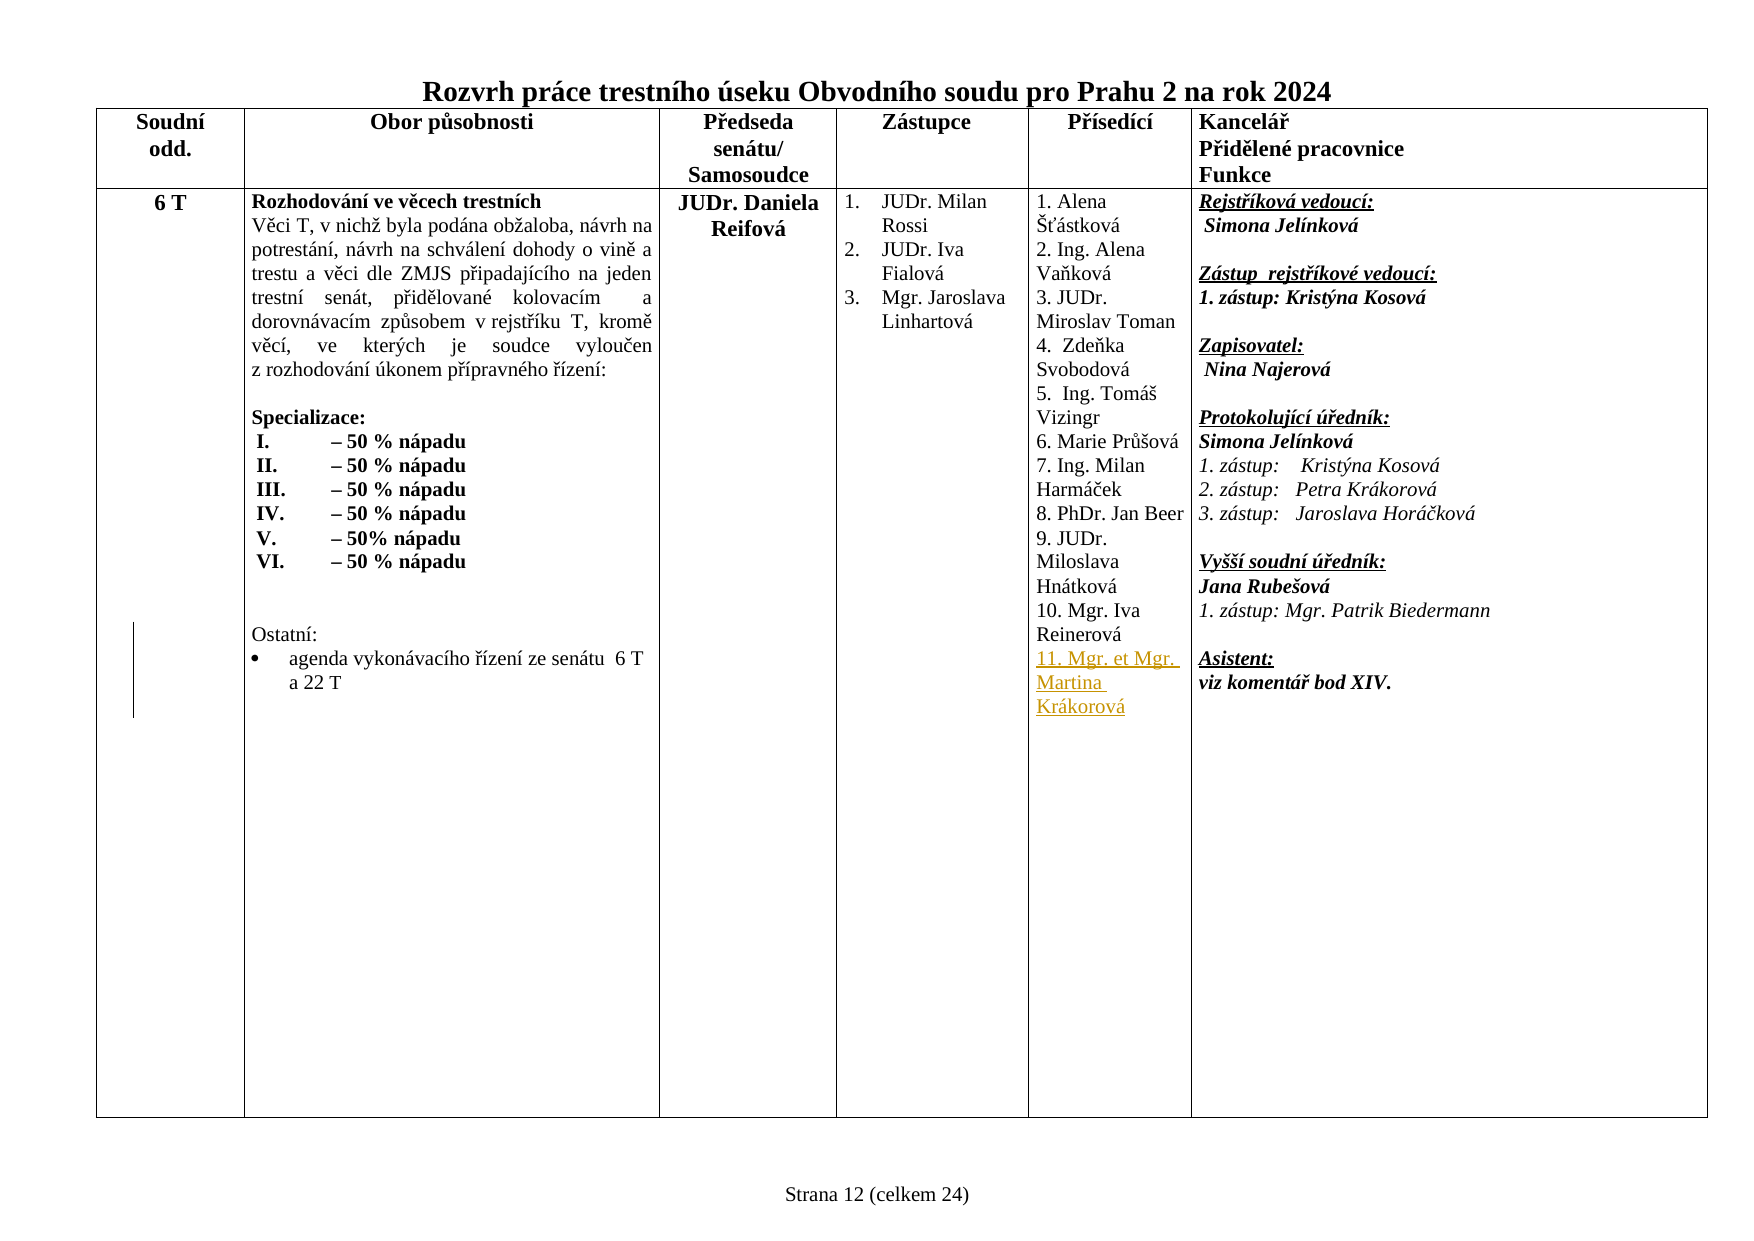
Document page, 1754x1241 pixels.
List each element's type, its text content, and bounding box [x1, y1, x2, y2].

table_cell 6 T [97, 189, 244, 1117]
table_cell Zástupce [837, 109, 1028, 187]
table_cell 1. Alena Šťástková 2. Ing. Alena Vaňková 3. JUDr. Miroslav Toman 4. Zdeňka Svobodová 5. Ing. Tomáš Vizingr 6. Marie Průšová 7. Ing. Milan Harmáček 8. PhDr. Jan Beer 9. JUDr. Miloslava Hnátková 10. Mgr. Iva Reinerová [1029, 189, 1191, 1117]
table_cell Rozhodování ve věcech trestních Věci T, v nichž byla podána obžaloba, návrh na potrestání, návrh na schválení dohody o vině a trestu a věci dle ZMJS připadajícího na jeden trestní senát, přidělované kolovacím a dorovnávacím způsobem v rejstříku T, kromě věcí, ve kterých je soudce vyloučen z rozhodování úkonem přípravného řízení: Specializace: – 50 % nápadu – 50 % nápadu – 50 % nápadu – 50 % nápadu – 50% nápadu – 50 % nápadu Ostatní: agenda vykonávacího řízení ze senátu 6 T a 22 T [245, 189, 659, 1117]
table_cell JUDr. Milan Rossi JUDr. Iva Fialová Mgr. Jaroslava Linhartová [837, 189, 1028, 1117]
table_cell Přísedící [1029, 109, 1191, 187]
table_cell Obor působnosti [245, 109, 659, 187]
table_cell Rejstříková vedoucí: Simona Jelínková Zástup rejstříkové vedoucí: zástup: Kristýna Kosová Zapisovatel: Nina Najerová Protokolující úředník: Simona Jelínková 1. zástup: Kristýna Kosová 2. zástup: Petra Krákorová 3. zástup: Jaroslava Horáčková Vyšší soudní úředník: Jana Rubešová 1. zástup: Mgr. Patrik Biedermann Asistent: viz komentář bod XIV. [1192, 189, 1707, 1117]
table_cell JUDr. Daniela Reifová [660, 189, 836, 1117]
table_cell Předseda senátu/ Samosoudce [660, 109, 836, 187]
table_cell Kancelář Přidělené pracovnice Funkce [1192, 109, 1707, 187]
table_cell Soudní odd. [97, 109, 244, 187]
